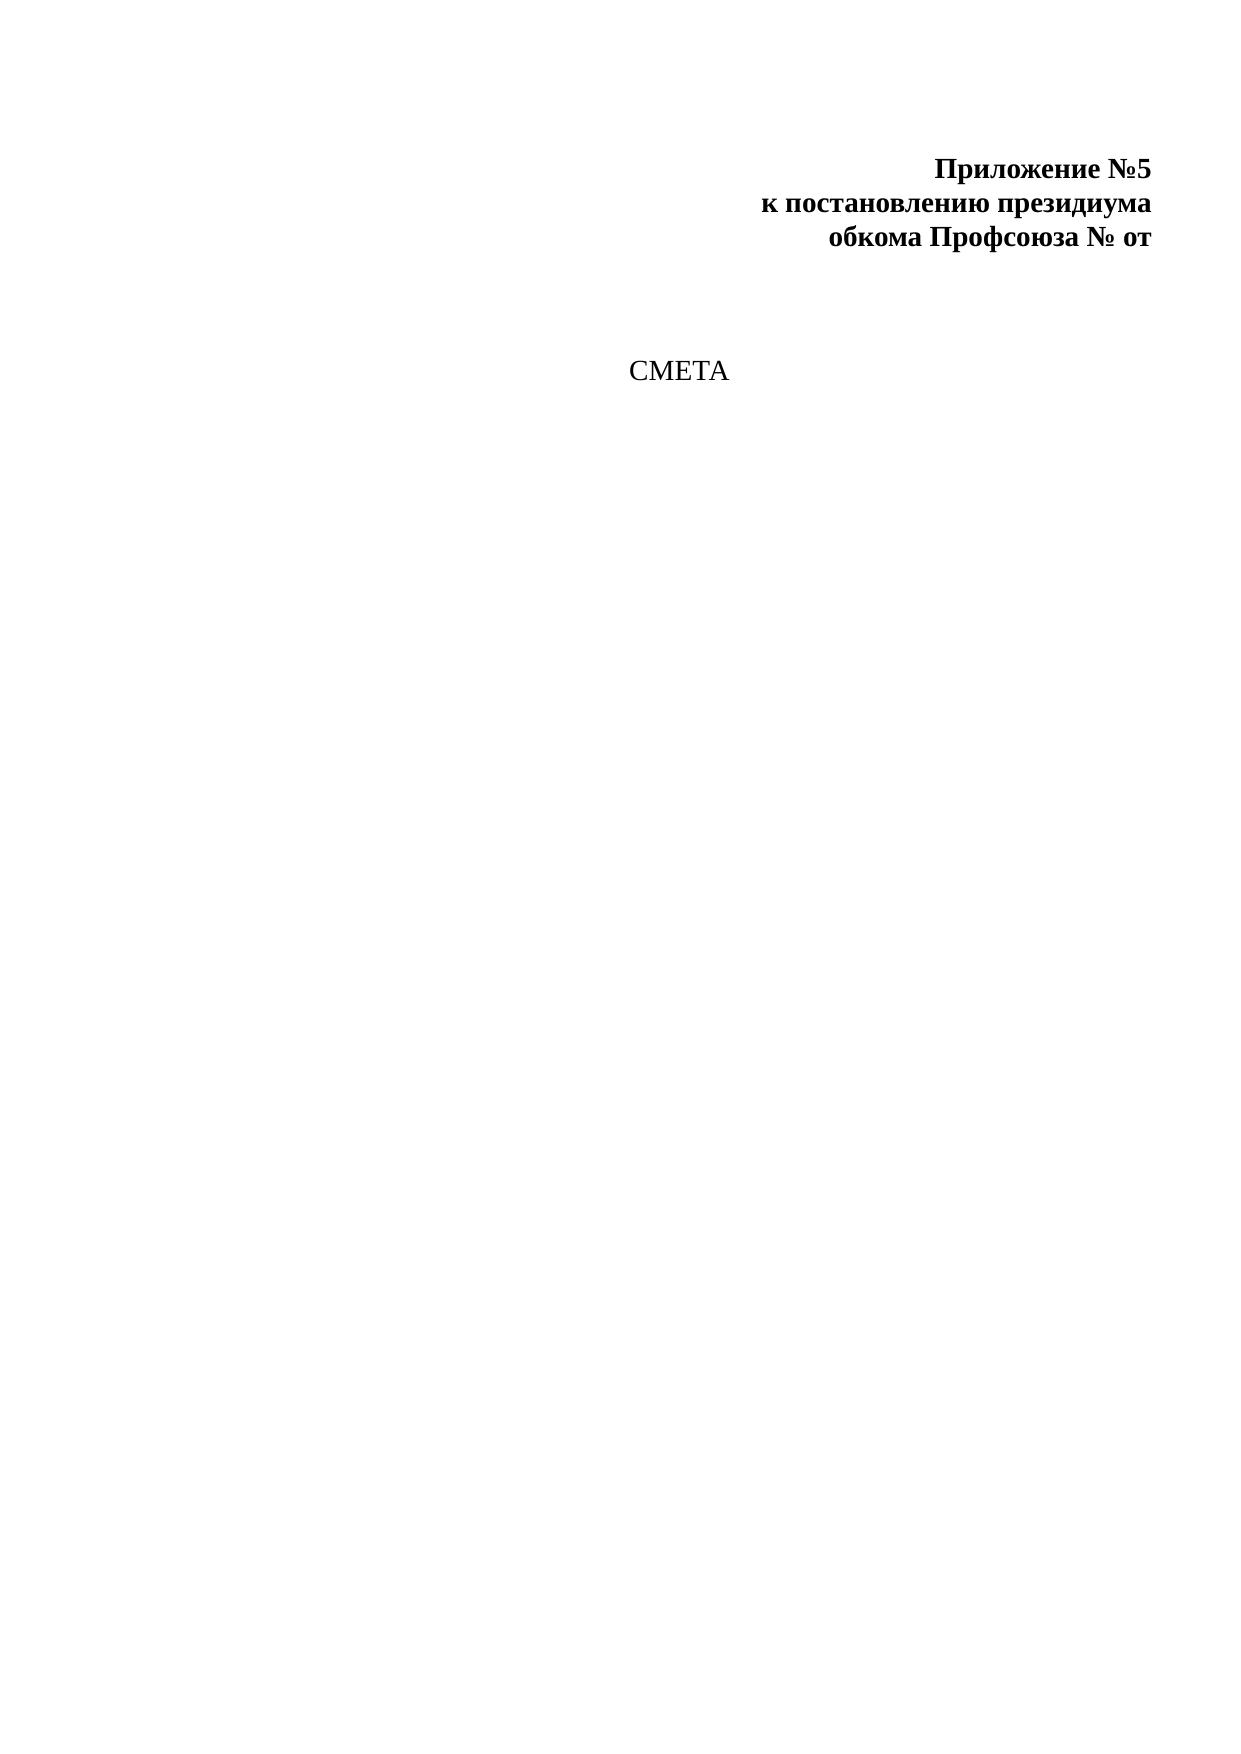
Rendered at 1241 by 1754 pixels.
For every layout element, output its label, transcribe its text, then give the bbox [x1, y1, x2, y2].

text СМЕТА [207, 353, 1152, 386]
text к постановлению президиума [207, 185, 1152, 219]
text Приложение №5 [207, 152, 1152, 185]
text обкома Профсоюза № от [207, 219, 1152, 252]
